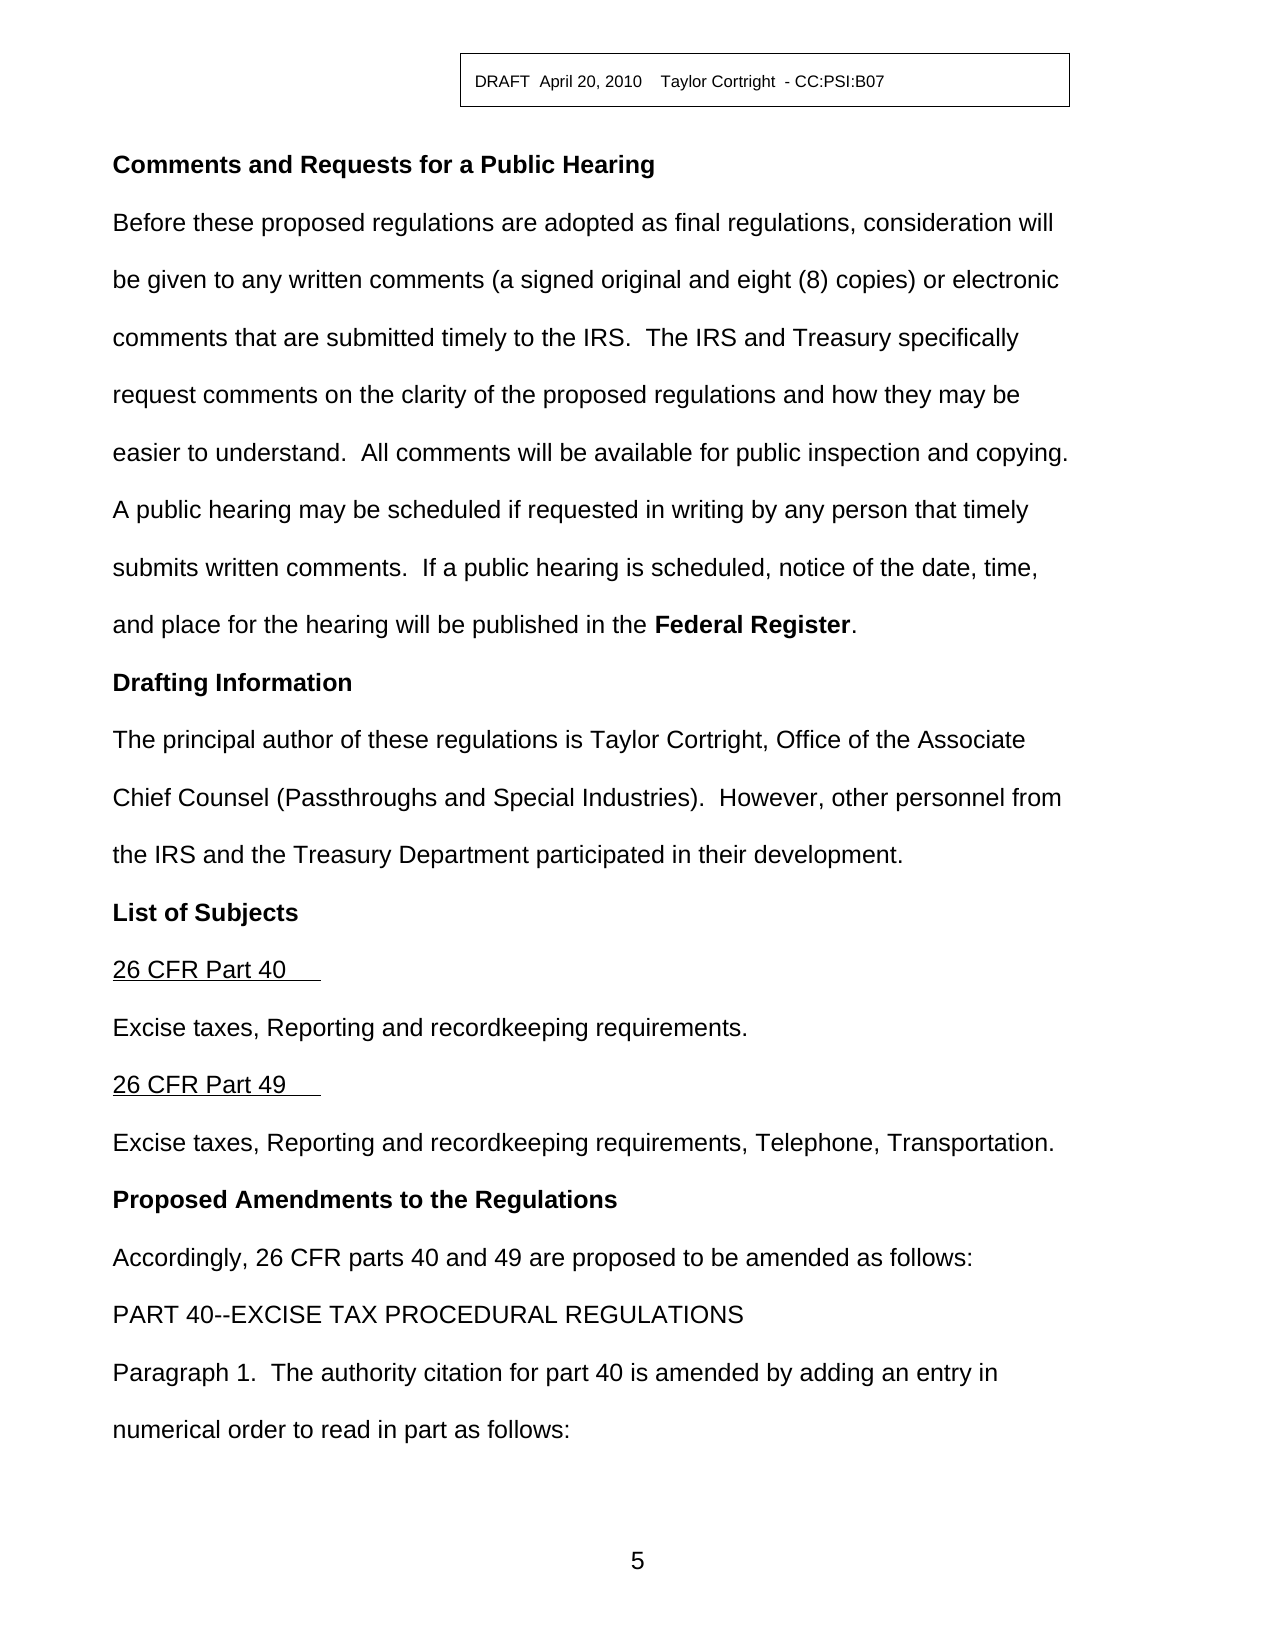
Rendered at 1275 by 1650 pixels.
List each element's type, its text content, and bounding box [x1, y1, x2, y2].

text Excise taxes, Reporting and recordkeeping requirements, Telephone, Transportation. [112, 1127, 1087, 1156]
text Paragraph 1. The authority citation for part 40 is amended by adding an entry in numerical order to read in part as follows: [112, 1357, 1087, 1444]
text Accordingly, 26 CFR parts 40 and 49 are proposed to be amended as follows: [112, 1242, 1087, 1271]
text List of Subjects [112, 897, 1087, 926]
text Before these proposed regulations are adopted as final regulations, consideration will be given to any written comments (a signed original and eight (8) copies) or electronic comments that are submitted timely to the IRS. The IRS and Treasury specifically request comments on the clarity of the proposed regulations and how they may be easier to understand. All comments will be available for public inspection and copying. A public hearing may be scheduled if requested in writing by any person that timely submits written comments. If a public hearing is scheduled, notice of the date, time, and place for the hearing will be published in the Federal Register. [112, 207, 1087, 639]
text The principal author of these regulations is Taylor Cortright, Office of the Associate Chief Counsel (Passthroughs and Special Industries). However, other personnel from the IRS and the Treasury Department participated in their development. [112, 725, 1087, 869]
text Proposed Amendments to the Regulations [112, 1185, 1087, 1214]
text Excise taxes, Reporting and recordkeeping requirements. [112, 1012, 1087, 1041]
text 26 CFR Part 40 [112, 955, 1087, 984]
text Comments and Requests for a Public Hearing [112, 150, 1087, 179]
text 26 CFR Part 49 [112, 1070, 1087, 1099]
text Drafting Information [112, 667, 1087, 696]
text PART 40--EXCISE TAX PROCEDURAL REGULATIONS [112, 1300, 1087, 1329]
